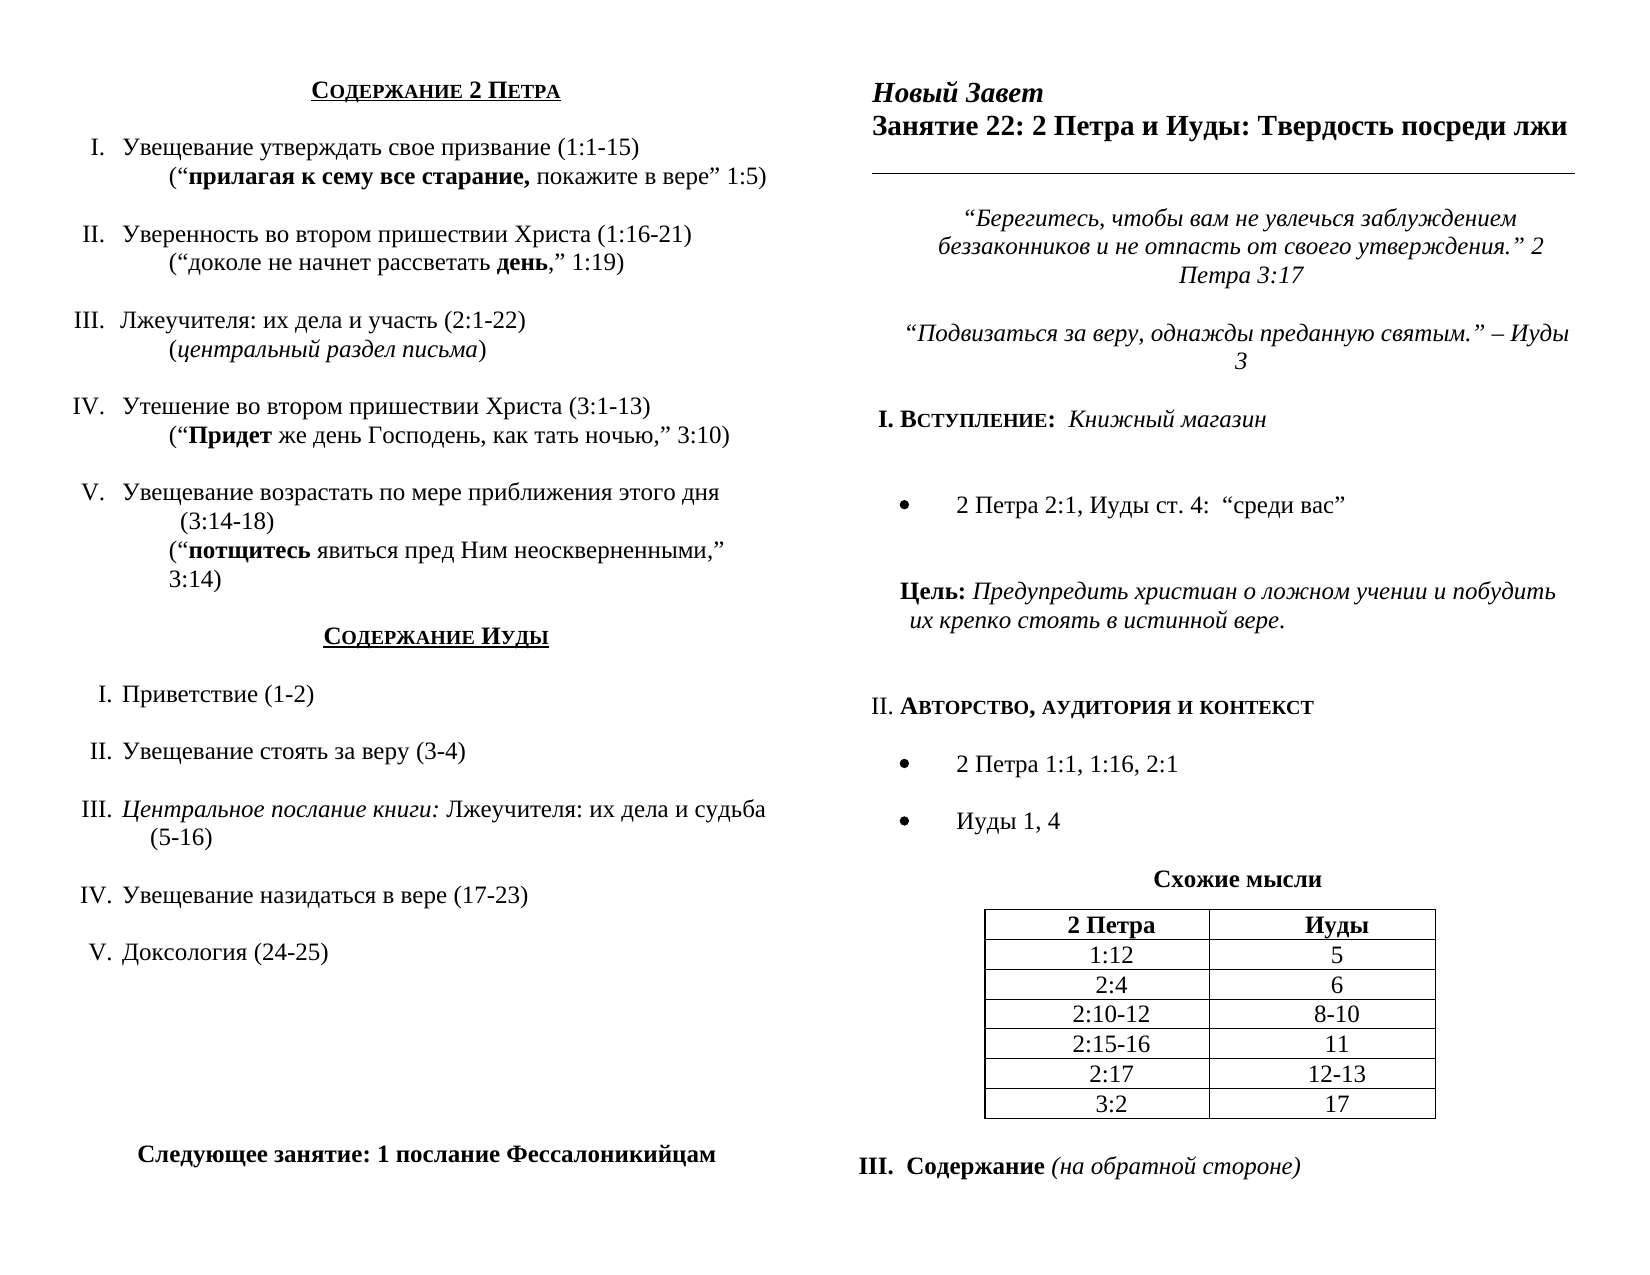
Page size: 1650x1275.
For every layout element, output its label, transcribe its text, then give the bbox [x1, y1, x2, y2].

list (“потщитесь явиться пред Ним неоскверненными,” 3:14) [169, 535, 778, 592]
text Схожие мысли [900, 864, 1575, 893]
table_cell 2:4 [986, 970, 1209, 998]
table_cell 2:10-12 [986, 1000, 1209, 1028]
text “Берегитесь, чтобы вам не увлечься заблуждением беззаконников и не отпасть от своего утверждения.” 2 Петра 3:17 [900, 203, 1575, 289]
table_cell 11 [1210, 1029, 1435, 1058]
list Увещевание стоять за веру (3-4) [112, 736, 778, 765]
list Вступление: Книжный магазин [900, 404, 1575, 461]
text “Подвизаться за веру, однажды преданную святым.” – Иуды 3 [900, 318, 1575, 375]
list Уверенность во втором пришествии Христа (1:16-21) [105, 219, 778, 247]
table_cell 17 [1210, 1089, 1435, 1118]
text Содержание Иуды [94, 621, 778, 650]
list Приветствие (1-2) [112, 679, 778, 707]
list Увещевание возрастать по мере приближения этого дня (3:14-18) [105, 477, 778, 535]
table_header 2 Петра [986, 910, 1209, 939]
table_cell 2:17 [986, 1059, 1209, 1088]
text Содержание 2 Петра [94, 75, 778, 104]
list Увещевание утверждать свое призвание (1:1-15) [105, 132, 778, 161]
list (“прилагая к сему все старание, покажите в вере” 1:5) [169, 161, 778, 190]
list Лжеучителя: их дела и участь (2:1-22) [105, 305, 778, 334]
table_cell 1:12 [986, 940, 1209, 969]
text Новый Завет [872, 75, 1575, 108]
list (центральный раздел письма) [169, 334, 778, 362]
list 2 Петра 2:1, Иуды ст. 4: “среди вас” [900, 490, 1575, 519]
table_header Иуды [1210, 910, 1435, 939]
table_cell 12-13 [1210, 1059, 1435, 1088]
text Следующее занятие: 1 послание Фессалоникийцам [75, 1139, 778, 1167]
list Содержание (на обратной стороне) [900, 1151, 1575, 1180]
table_cell 6 [1210, 970, 1435, 998]
list Центральное послание книги: Лжеучителя: их дела и судьба (5-16) [112, 794, 778, 851]
list (“Придет же день Господень, как тать ночью,” 3:10) [169, 420, 778, 449]
list 2 Петра 1:1, 1:16, 2:1 [900, 749, 1575, 778]
table_cell 3:2 [986, 1089, 1209, 1118]
list Авторство, аудитория и контекст [900, 691, 1575, 720]
list Увещевание назидаться в вере (17-23) [112, 880, 778, 909]
list Доксология (24-25) [112, 937, 778, 966]
table_cell 2:15-16 [986, 1029, 1209, 1058]
list Утешение во втором пришествии Христа (3:1-13) [105, 391, 778, 420]
list (“доколе не начнет рассветать день,” 1:19) [169, 247, 778, 276]
table_cell 8-10 [1210, 1000, 1435, 1028]
text Цель: Предупредить христиан о ложном учении и побудить их крепко стоять в истинной вере. [900, 576, 1575, 634]
list Иуды 1, 4 [900, 806, 1575, 835]
table_cell 5 [1210, 940, 1435, 969]
text Занятие 22: 2 Петра и Иуды: Твердость посреди лжи [872, 108, 1575, 142]
